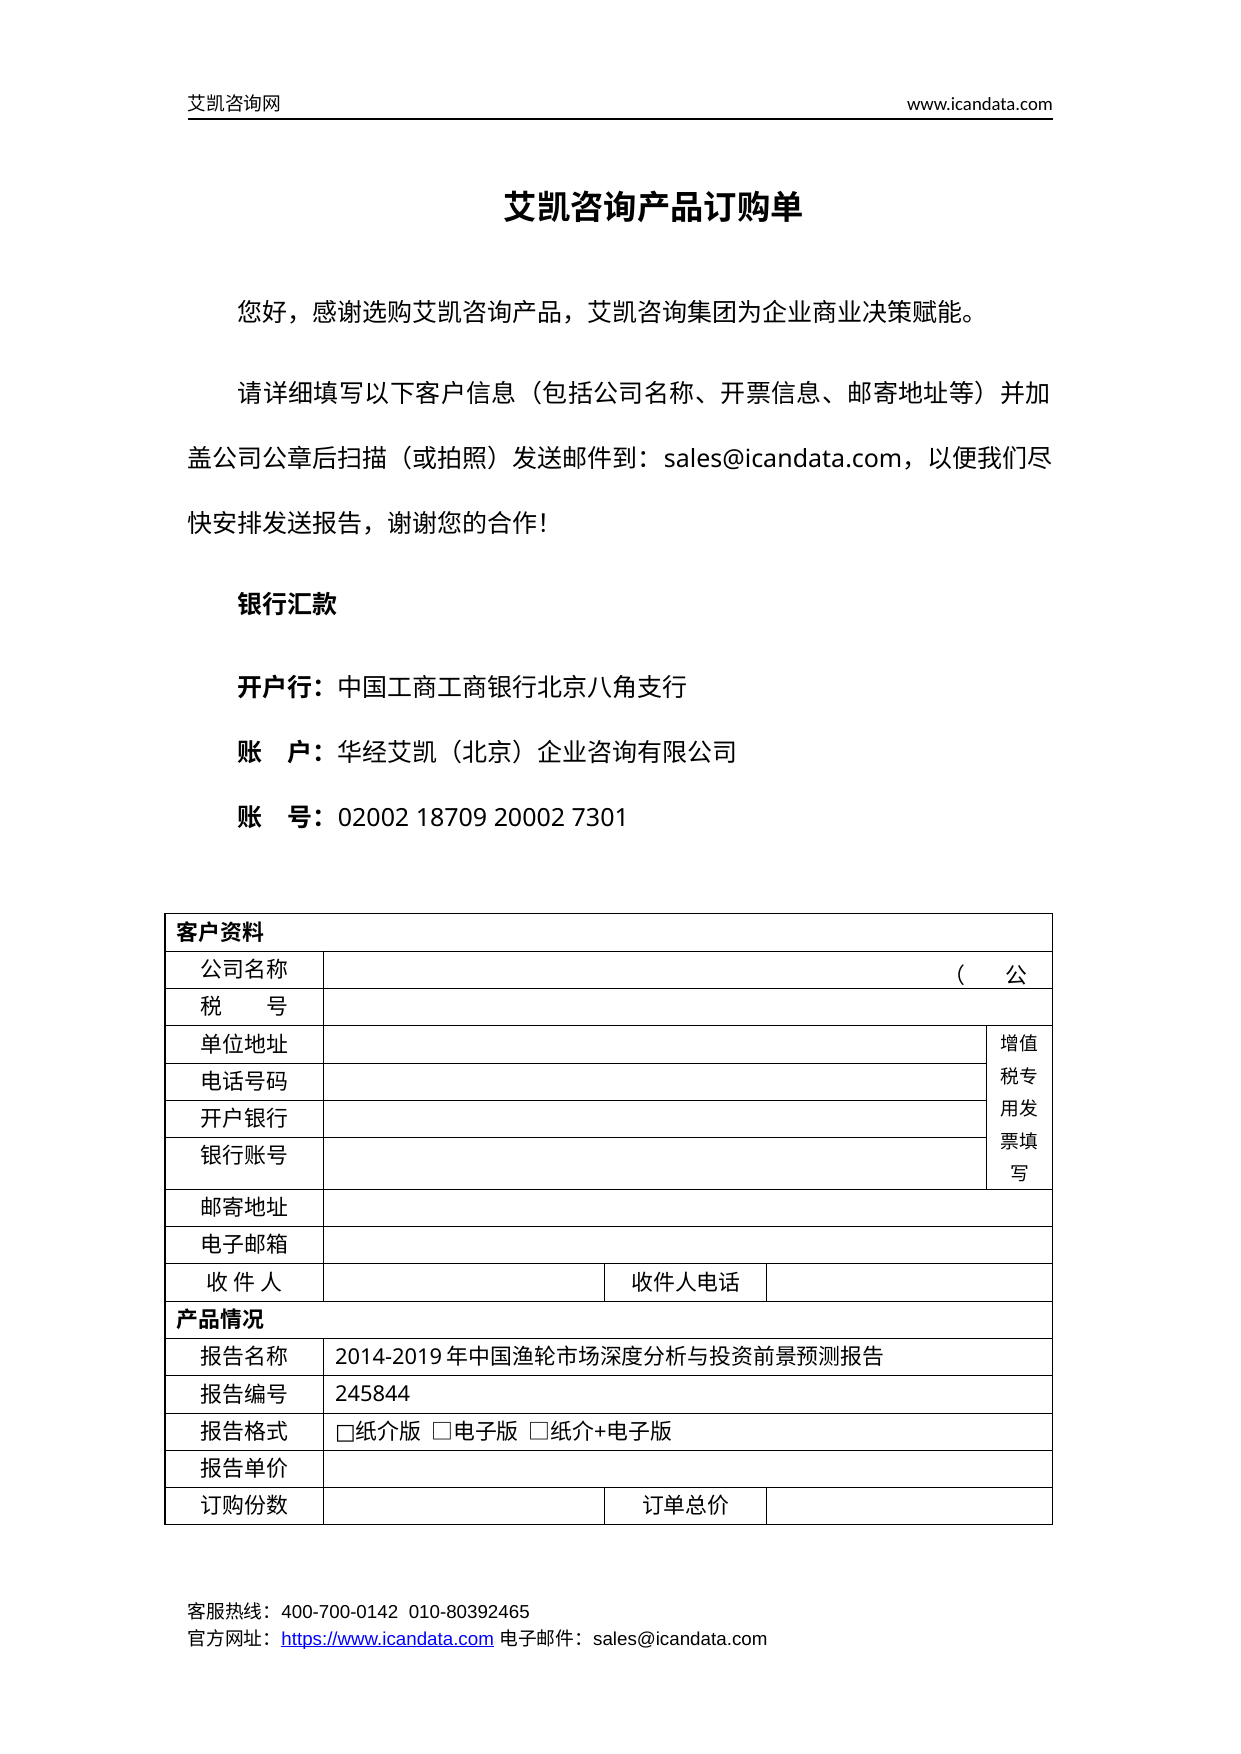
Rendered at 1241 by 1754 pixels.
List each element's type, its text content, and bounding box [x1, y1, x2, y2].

table_cell [324, 1264, 604, 1301]
table_cell 收 件 人 [166, 1264, 323, 1301]
table_cell 产品情况 [166, 1302, 1052, 1338]
table_cell 增值税专用发票填写 [987, 1026, 1052, 1189]
table_cell 订单总价 [605, 1488, 766, 1524]
table_cell 订购份数 [166, 1488, 323, 1524]
table_cell 报告单价 [166, 1451, 323, 1487]
table_cell 银行账号 [166, 1138, 323, 1189]
table_cell 电话号码 [166, 1064, 323, 1100]
table_cell [324, 1138, 986, 1189]
text 账 户：华经艾凯（北京）企业咨询有限公司 [187, 718, 1053, 783]
table_cell 报告名称 [166, 1339, 323, 1375]
table_cell [324, 1488, 604, 1524]
table_cell 收件人电话 [605, 1264, 766, 1301]
table_cell [324, 1190, 1052, 1226]
table_cell 245844 [324, 1376, 1052, 1412]
text 开户行：中国工商工商银行北京八角支行 [187, 653, 1053, 718]
table_cell 单位地址 [166, 1026, 323, 1062]
text 账 号：02002 18709 20002 7301 [187, 783, 1053, 848]
table_cell 2014-2019年中国渔轮市场深度分析与投资前景预测报告 [324, 1339, 1052, 1375]
text 银行汇款 [187, 570, 1053, 635]
table_cell 开户银行 [166, 1101, 323, 1137]
table_cell 报告编号 [166, 1376, 323, 1412]
text 艾凯咨询产品订购单 [187, 172, 1053, 237]
table_cell □纸介版 □电子版 □纸介+电子版 [324, 1414, 1052, 1450]
table_cell [767, 1264, 1052, 1301]
table_cell 税 号 [166, 989, 323, 1025]
table_cell [324, 952, 1052, 988]
table_cell [324, 1227, 1052, 1263]
text 您好，感谢选购艾凯咨询产品，艾凯咨询集团为企业商业决策赋能。 [187, 278, 1053, 343]
table_cell [324, 1064, 986, 1100]
table_cell 邮寄地址 [166, 1190, 323, 1226]
table_cell [767, 1488, 1052, 1524]
table_cell 报告格式 [166, 1414, 323, 1450]
table_cell [324, 1451, 1052, 1487]
table_cell [324, 989, 1052, 1025]
table_cell 电子邮箱 [166, 1227, 323, 1263]
table_cell [324, 1026, 986, 1062]
table_cell [324, 1101, 986, 1137]
table_cell 公司名称 [166, 952, 323, 988]
table_header 客户资料 [166, 914, 1052, 951]
text 请详细填写以下客户信息（包括公司名称、开票信息、邮寄地址等）并加盖公司公章后扫描（或拍照）发送邮件到：sales@icandata.com，以便我们尽快安排发送报告，谢谢您的合作！ [187, 359, 1053, 554]
